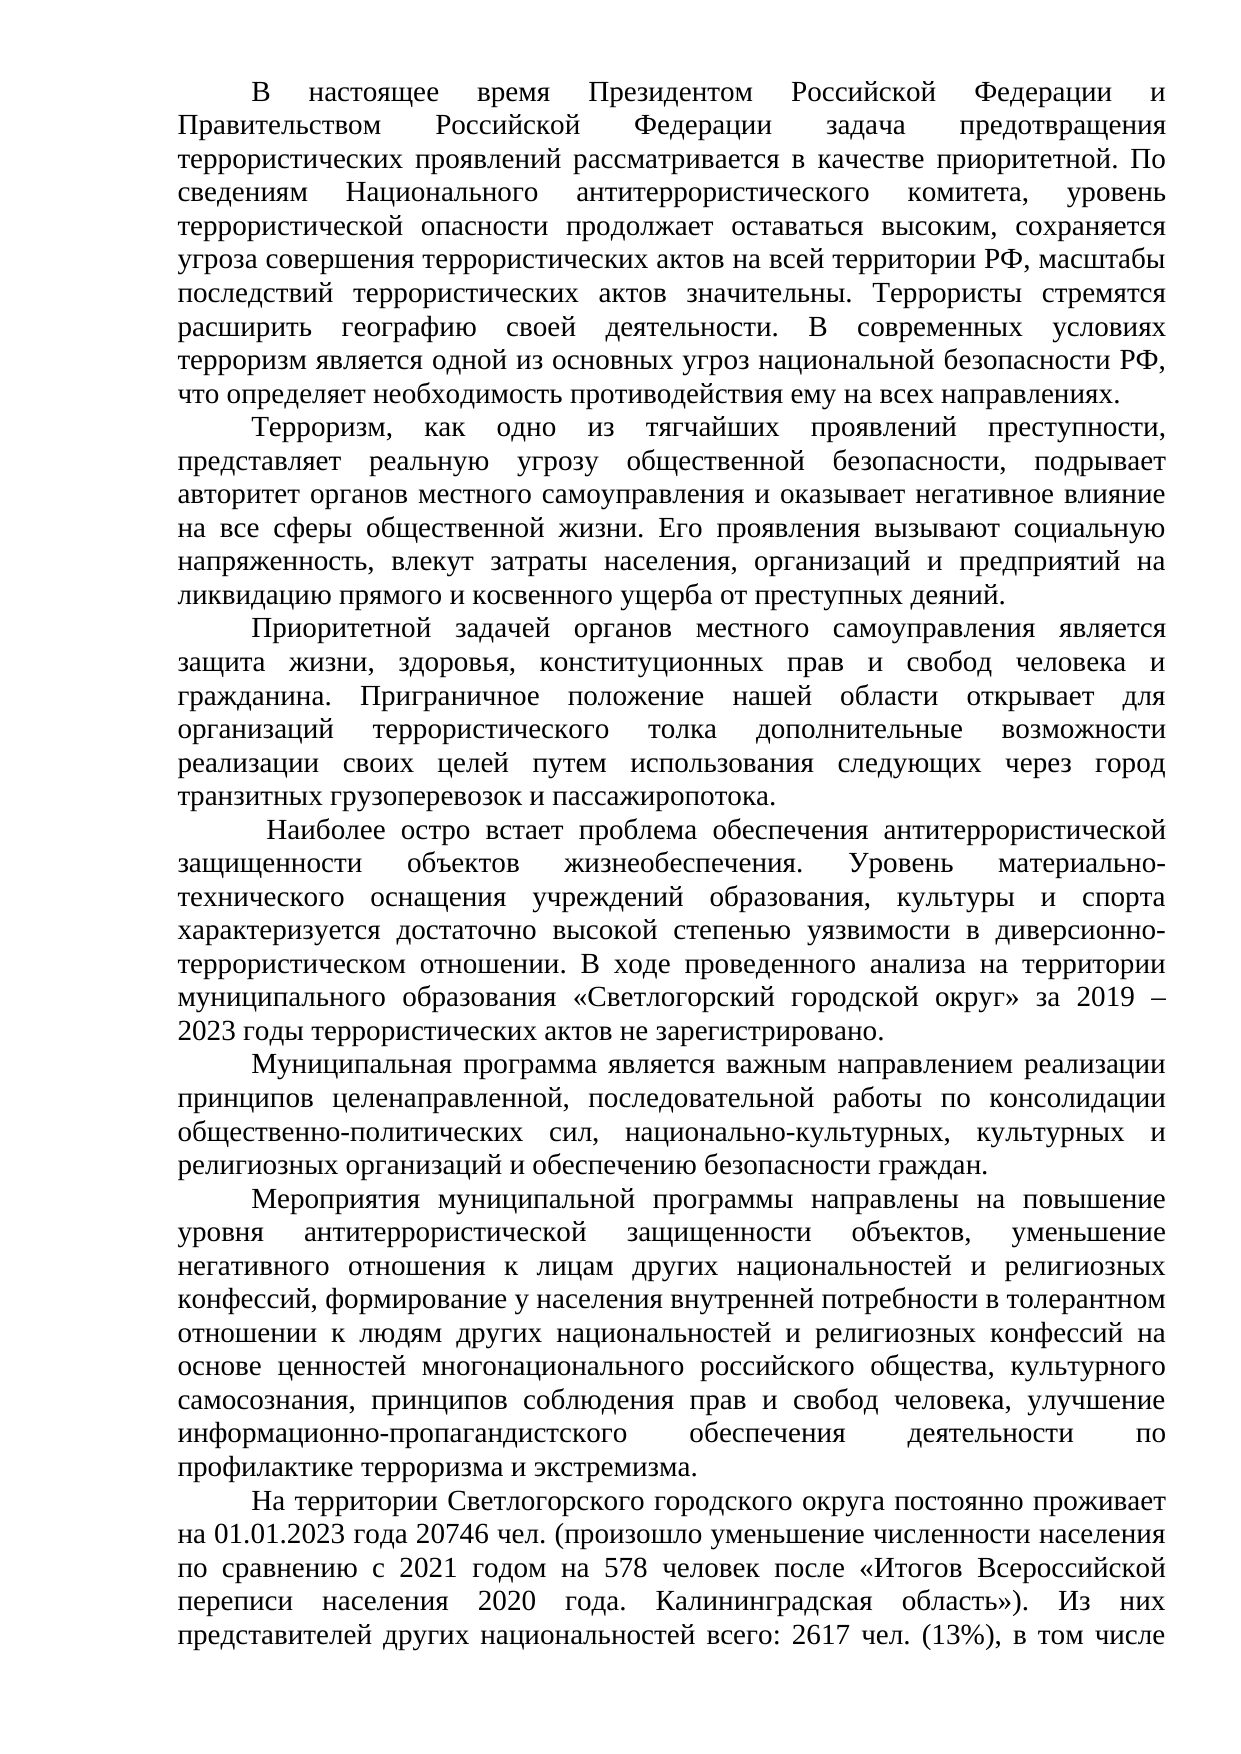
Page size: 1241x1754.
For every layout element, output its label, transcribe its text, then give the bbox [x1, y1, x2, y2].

text Наиболее остро встает проблема обеспечения антитеррористической защищенности объектов жизнеобеспечения. Уровень материально-технического оснащения учреждений образования, культуры и спорта характеризуется достаточно высокой степенью уязвимости в диверсионно-террористическом отношении. В ходе проведенного анализа на территории муниципального образования «Светлогорский городской округ» за 2019 – 2023 годы террористических актов не зарегистрировано. [177, 812, 1167, 1047]
text Муниципальная программа является важным направлением реализации принципов целенаправленной, последовательной работы по консолидации общественно-политических сил, национально-культурных, культурных и религиозных организаций и обеспечению безопасности граждан. [177, 1047, 1167, 1181]
text Приоритетной задачей органов местного самоуправления является защита жизни, здоровья, конституционных прав и свобод человека и гражданина. Приграничное положение нашей области открывает для организаций террористического толка дополнительные возможности реализации своих целей путем использования следующих через город транзитных грузоперевозок и пассажиропотока. [177, 611, 1167, 812]
text Терроризм, как одно из тягчайших проявлений преступности, представляет реальную угрозу общественной безопасности, подрывает авторитет органов местного самоуправления и оказывает негативное влияние на все сферы общественной жизни. Его проявления вызывают социальную напряженность, влекут затраты населения, организаций и предприятий на ликвидацию прямого и косвенного ущерба от преступных деяний. [177, 409, 1167, 611]
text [177, 1483, 1167, 1650]
text Мероприятия муниципальной программы направлены на повышение уровня антитеррористической защищенности объектов, уменьшение негативного отношения к лицам других национальностей и религиозных конфессий, формирование у населения внутренней потребности в толерантном отношении к людям других национальностей и религиозных конфессий на основе ценностей многонационального российского общества, культурного самосознания, принципов соблюдения прав и свобод человека, улучшение информационно-пропагандистского обеспечения деятельности по профилактике терроризма и экстремизма. [177, 1181, 1167, 1483]
text В настоящее время Президентом Российской Федерации и Правительством Российской Федерации задача предотвращения террористических проявлений рассматривается в качестве приоритетной. По сведениям Национального антитеррористического комитета, уровень террористической опасности продолжает оставаться высоким, сохраняется угроза совершения террористических актов на всей территории РФ, масштабы последствий террористических актов значительны. Террористы стремятся расширить географию своей деятельности. В современных условиях терроризм является одной из основных угроз национальной безопасности РФ, что определяет необходимость противодействия ему на всех направлениях. [177, 74, 1167, 409]
